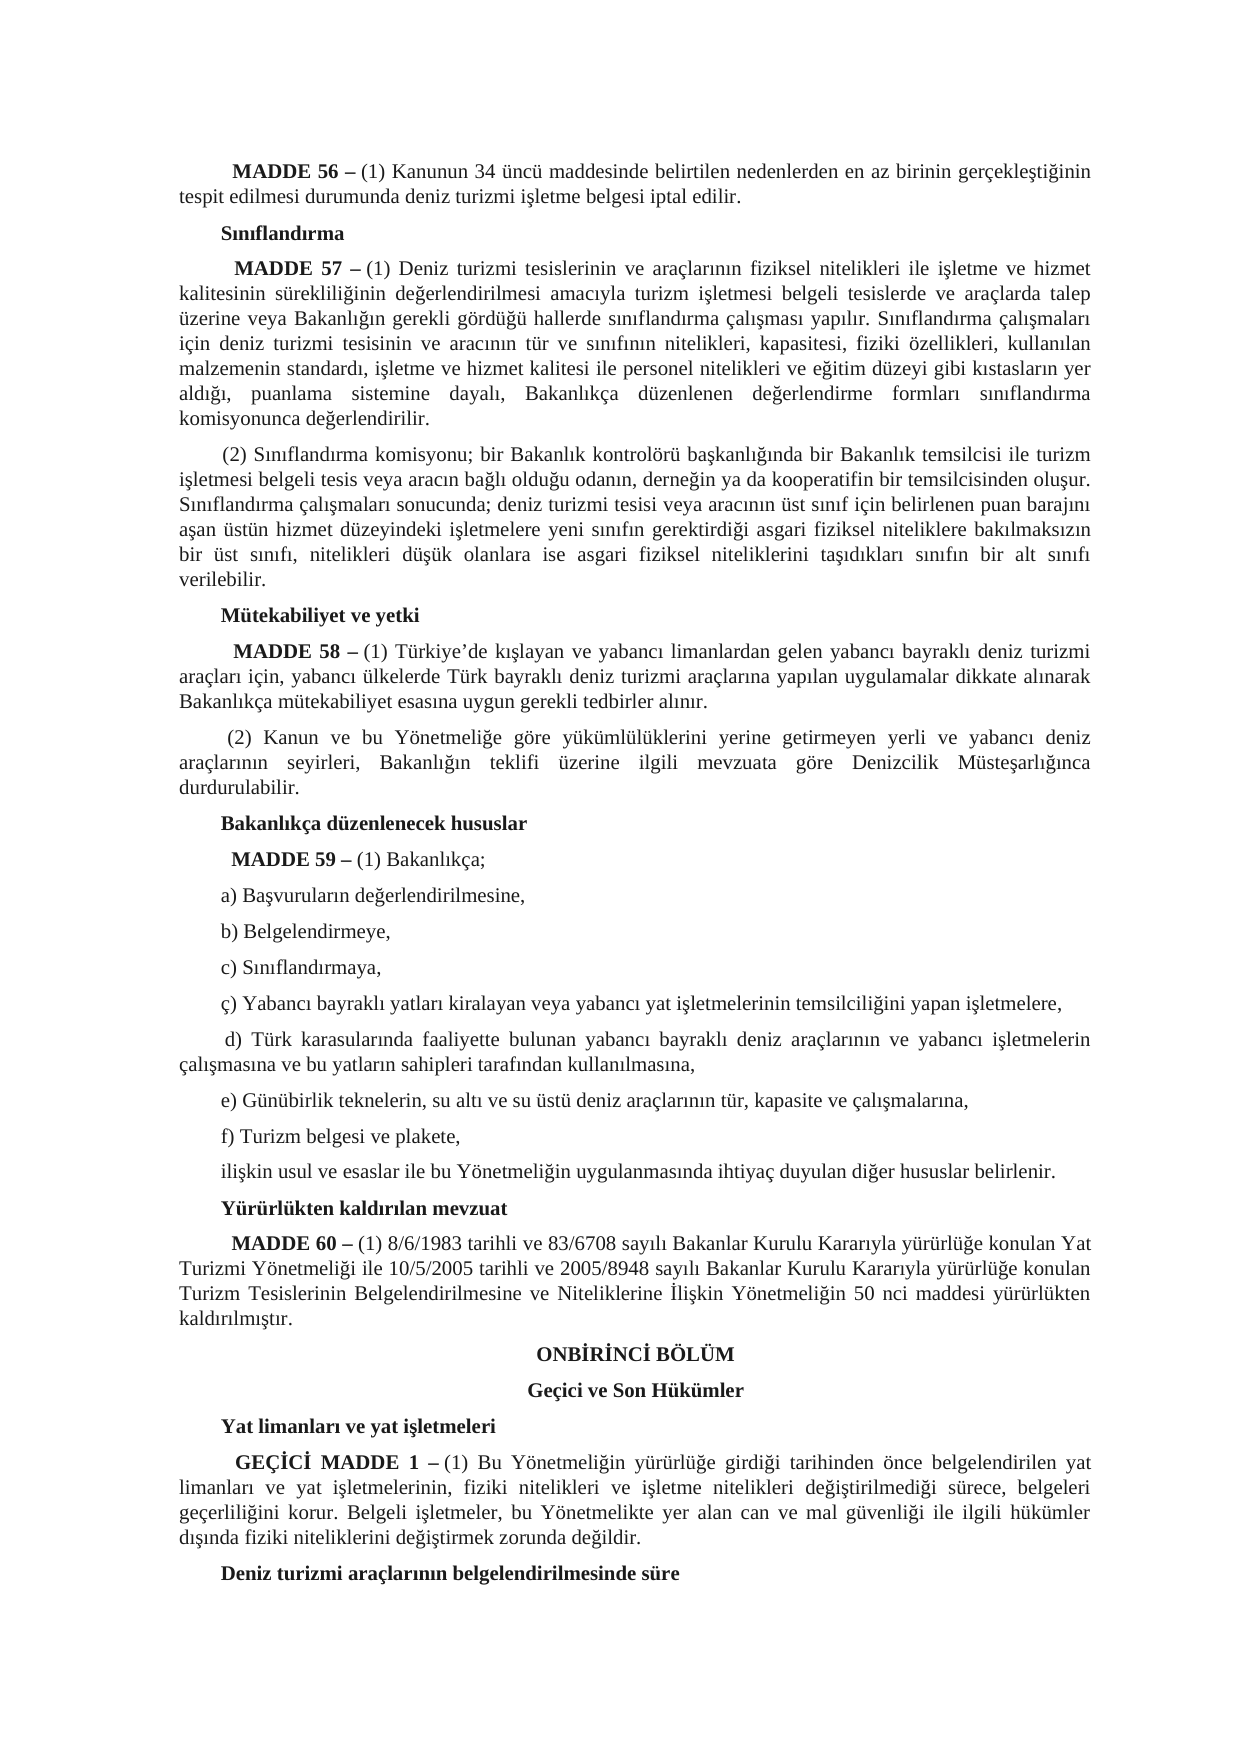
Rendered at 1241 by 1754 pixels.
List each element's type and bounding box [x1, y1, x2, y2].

table_cell [148, 148, 1092, 1585]
